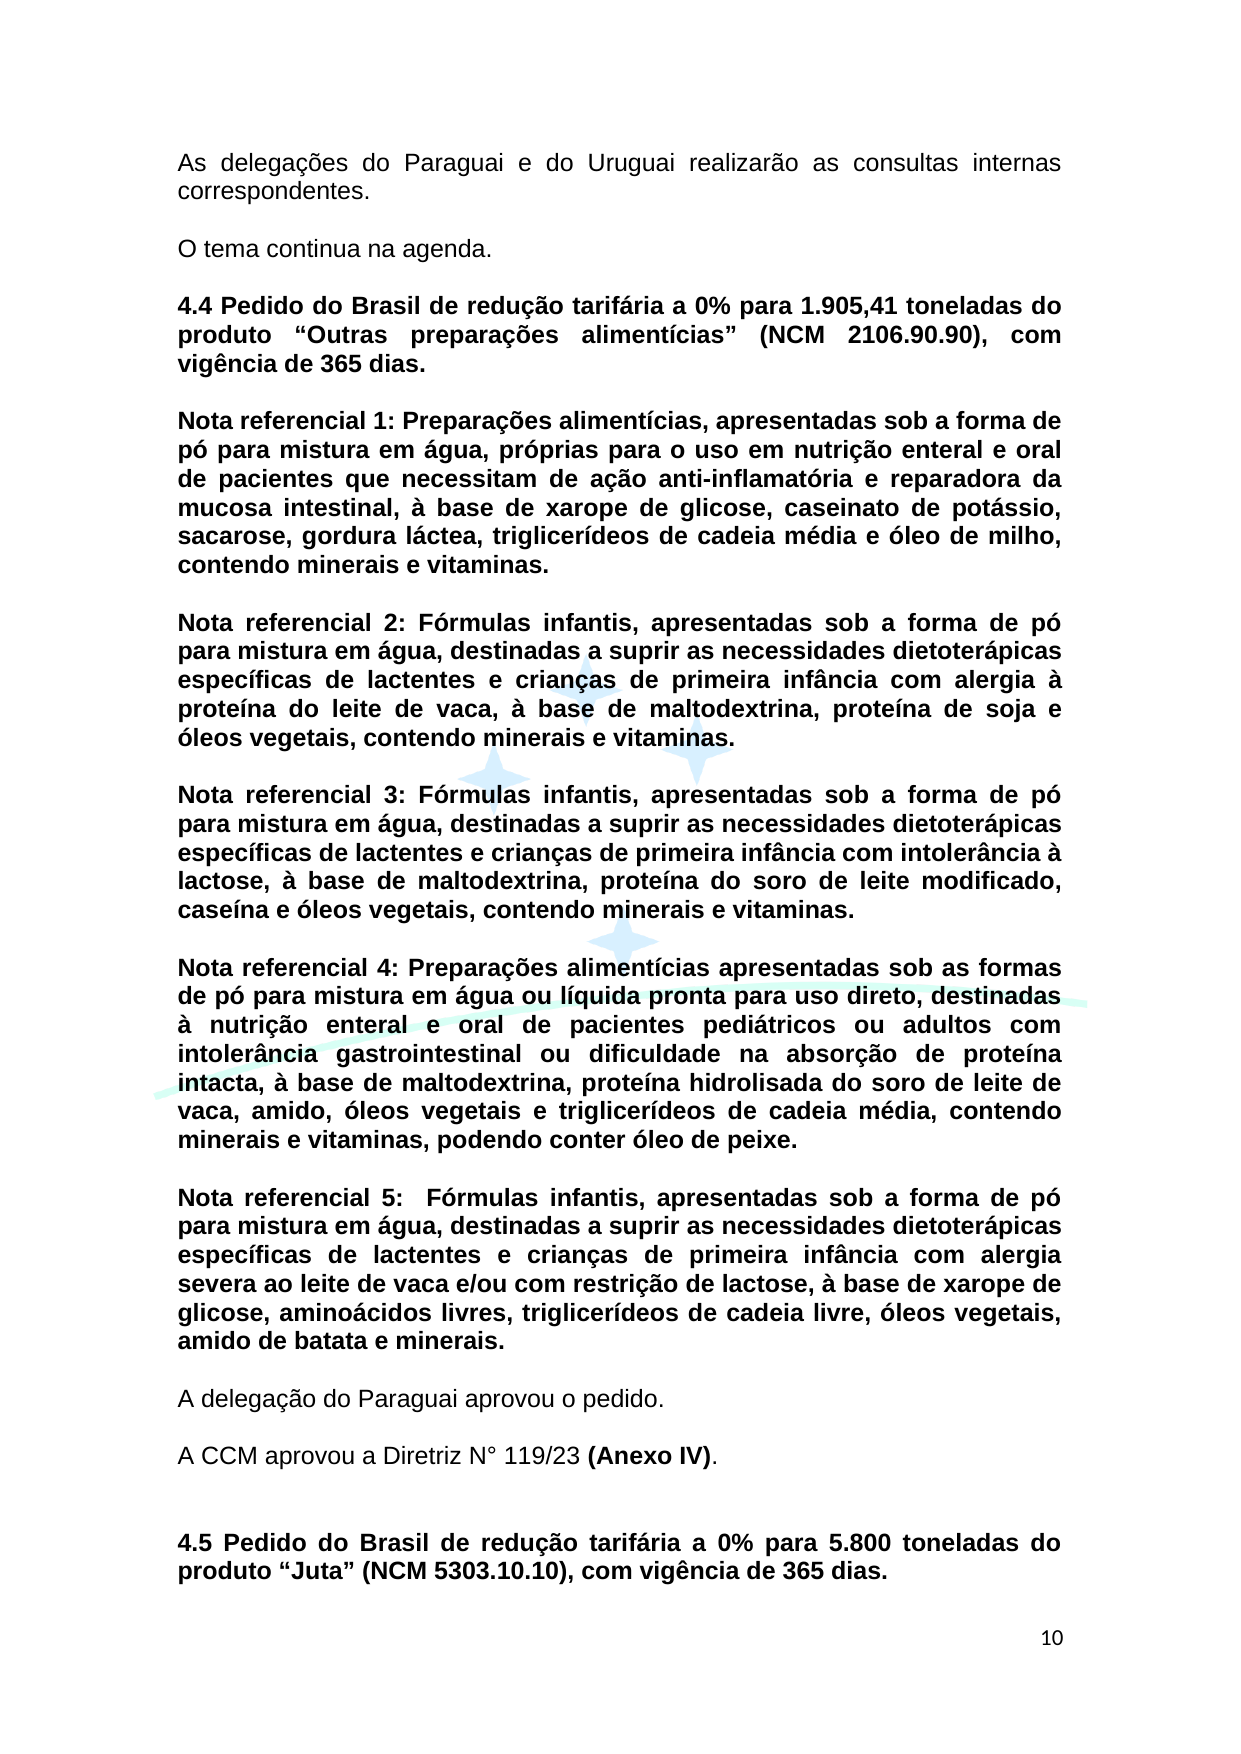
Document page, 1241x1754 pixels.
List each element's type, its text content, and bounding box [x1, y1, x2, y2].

text A CCM aprovou a Diretriz N° 119/23 (Anexo IV). [177, 1441, 1063, 1470]
text A delegação do Paraguai aprovou o pedido. [177, 1384, 1063, 1413]
text Nota referencial 2: Fórmulas infantis, apresentadas sob a forma de pó para mistura em água, destinadas a suprir as necessidades dietoterápicas específicas de lactentes e crianças de primeira infância com alergia à proteína do leite de vaca, à base de maltodextrina, proteína de soja e óleos vegetais, contendo minerais e vitaminas. [177, 608, 1063, 751]
text Nota referencial 5: Fórmulas infantis, apresentadas sob a forma de pó para mistura em água, destinadas a suprir as necessidades dietoterápicas específicas de lactentes e crianças de primeira infância com alergia severa ao leite de vaca e/ou com restrição de lactose, à base de xarope de glicose, aminoácidos livres, triglicerídeos de cadeia livre, óleos vegetais, amido de batata e minerais. [177, 1183, 1063, 1355]
text 4.5 Pedido do Brasil de redução tarifária a 0% para 5.800 toneladas do produto “Juta” (NCM 5303.10.10), com vigência de 365 dias. [177, 1528, 1063, 1585]
text Nota referencial 1: Preparações alimentícias, apresentadas sob a forma de pó para mistura em água, próprias para o uso em nutrição enteral e oral de pacientes que necessitam de ação anti-inflamatória e reparadora da mucosa intestinal, à base de xarope de glicose, caseinato de potássio, sacarose, gordura láctea, triglicerídeos de cadeia média e óleo de milho, contendo minerais e vitaminas. [177, 406, 1063, 579]
text O tema continua na agenda. [177, 234, 1063, 263]
text Nota referencial 3: Fórmulas infantis, apresentadas sob a forma de pó para mistura em água, destinadas a suprir as necessidades dietoterápicas específicas de lactentes e crianças de primeira infância com intolerância à lactose, à base de maltodextrina, proteína do soro de leite modificado, caseína e óleos vegetais, contendo minerais e vitaminas. [177, 780, 1063, 924]
text 4.4 Pedido do Brasil de redução tarifária a 0% para 1.905,41 toneladas do produto “Outras preparações alimentícias” (NCM 2106.90.90), com vigência de 365 dias. [177, 291, 1063, 378]
text Nota referencial 4: Preparações alimentícias apresentadas sob as formas de pó para mistura em água ou líquida pronta para uso direto, destinadas à nutrição enteral e oral de pacientes pediátricos ou adultos com intolerância gastrointestinal ou dificuldade na absorção de proteína intacta, à base de maltodextrina, proteína hidrolisada do soro de leite de vaca, amido, óleos vegetais e triglicerídeos de cadeia média, contendo minerais e vitaminas, podendo conter óleo de peixe. [177, 953, 1063, 1154]
text As delegações do Paraguai e do Uruguai realizarão as consultas internas correspondentes. [177, 148, 1063, 205]
